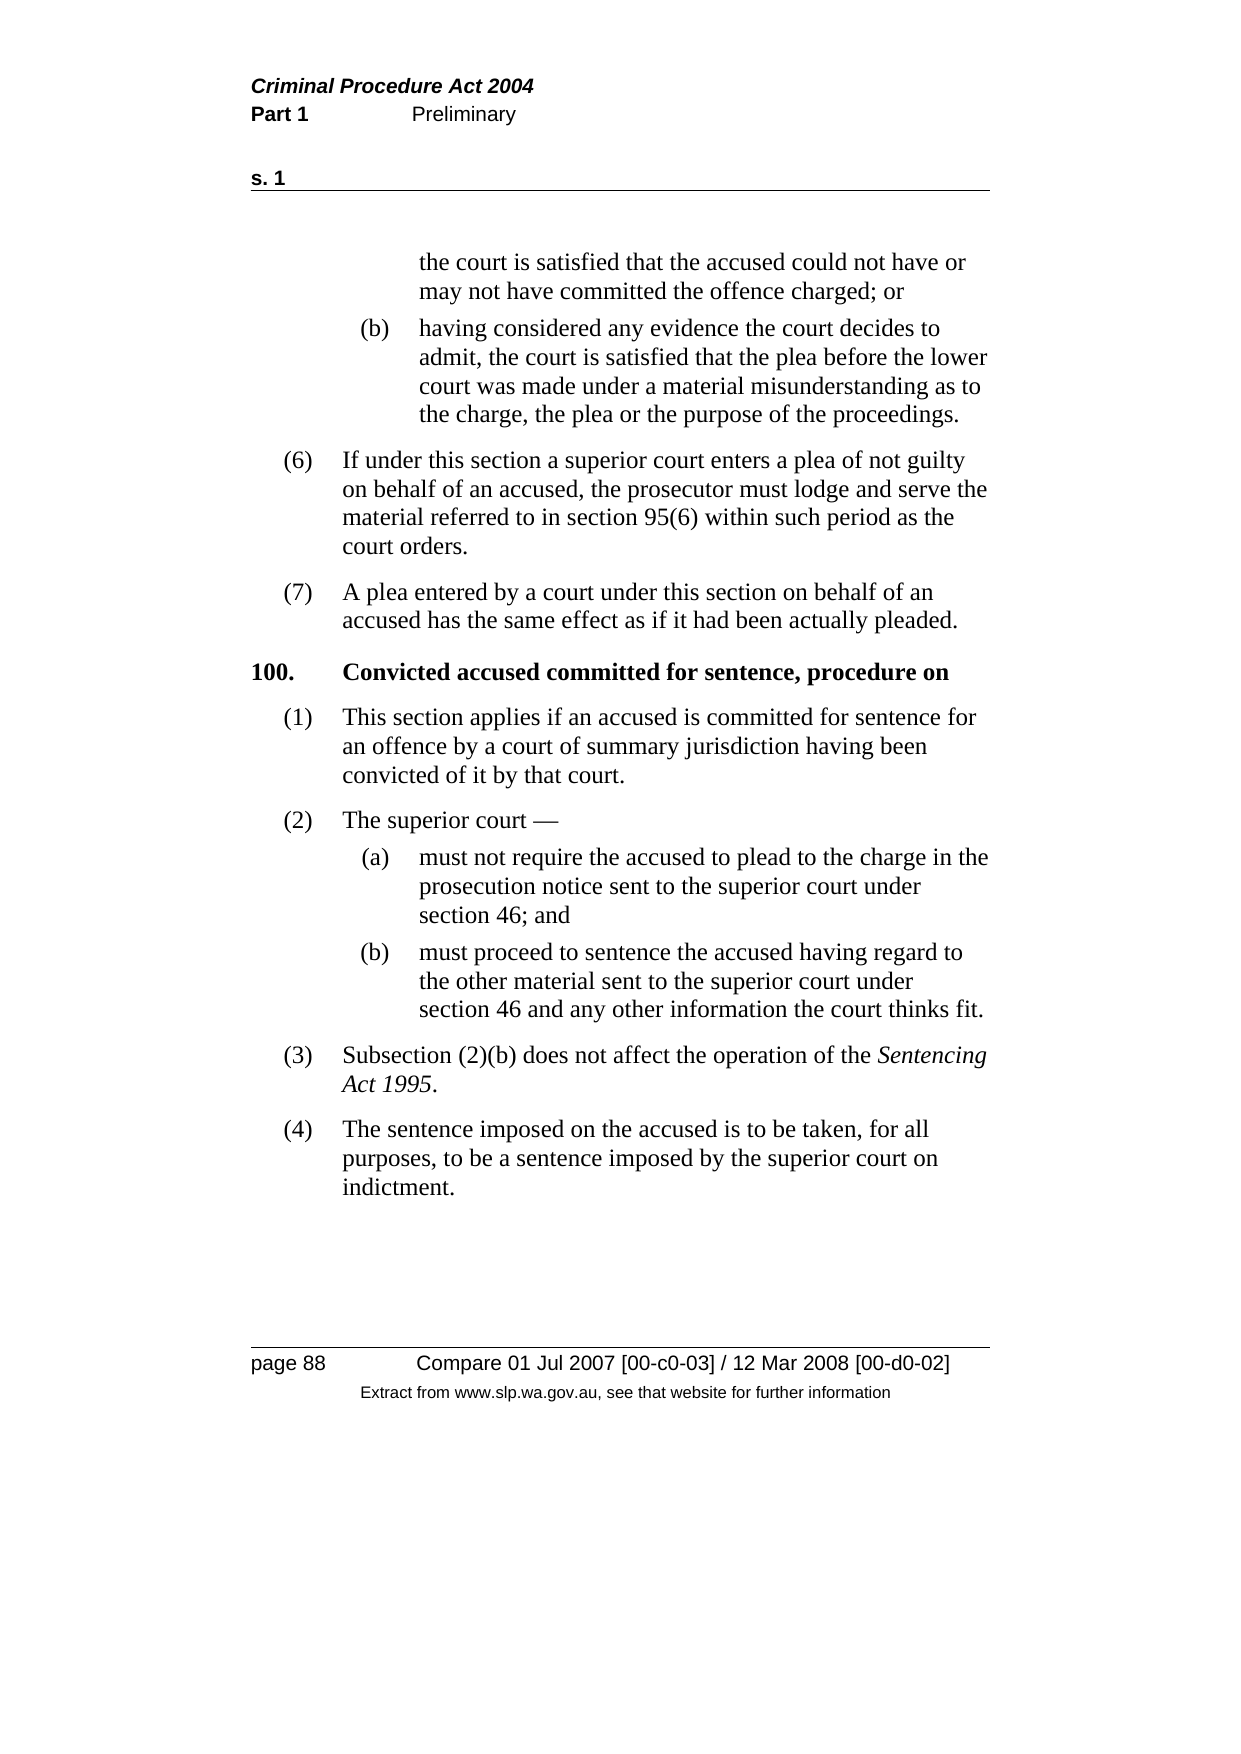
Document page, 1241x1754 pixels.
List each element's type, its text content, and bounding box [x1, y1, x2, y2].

text (3) Subsection (2)(b) does not affect the operation of the Sentencing Act 1995. [251, 1040, 990, 1097]
text (4) The sentence imposed on the accused is to be taken, for all purposes, to be a sentence imposed by the superior court on indictment. [251, 1114, 990, 1200]
text (a) must not require the accused to plead to the charge in the prosecution notice sent to the superior court under section 46; and [251, 842, 990, 929]
text (b) must proceed to sentence the accused having regard to the other material sent to the superior court under section 46 and any other information the court thinks fit. [251, 937, 990, 1023]
text (7) A plea entered by a court under this section on behalf of an accused has the same effect as if it had been actually pleaded. [251, 577, 990, 634]
text (2) The superior court — [251, 805, 990, 834]
text the court is satisfied that the accused could not have or may not have committed the offence charged; or [251, 247, 990, 305]
text (1) This section applies if an accused is committed for sentence for an offence by a court of summary jurisdiction having been convicted of it by that court. [251, 702, 990, 789]
text (b) having considered any evidence the court decides to admit, the court is satisfied that the plea before the lower court was made under a material misunderstanding as to the charge, the plea or the purpose of the proceedings. [251, 313, 990, 428]
text (6) If under this section a superior court enters a plea of not guilty on behalf of an accused, the prosecutor must lodge and serve the material referred to in section 95(6) within such period as the court orders. [251, 445, 990, 560]
subtitle 100. Convicted accused committed for sentence, procedure on [251, 657, 990, 686]
